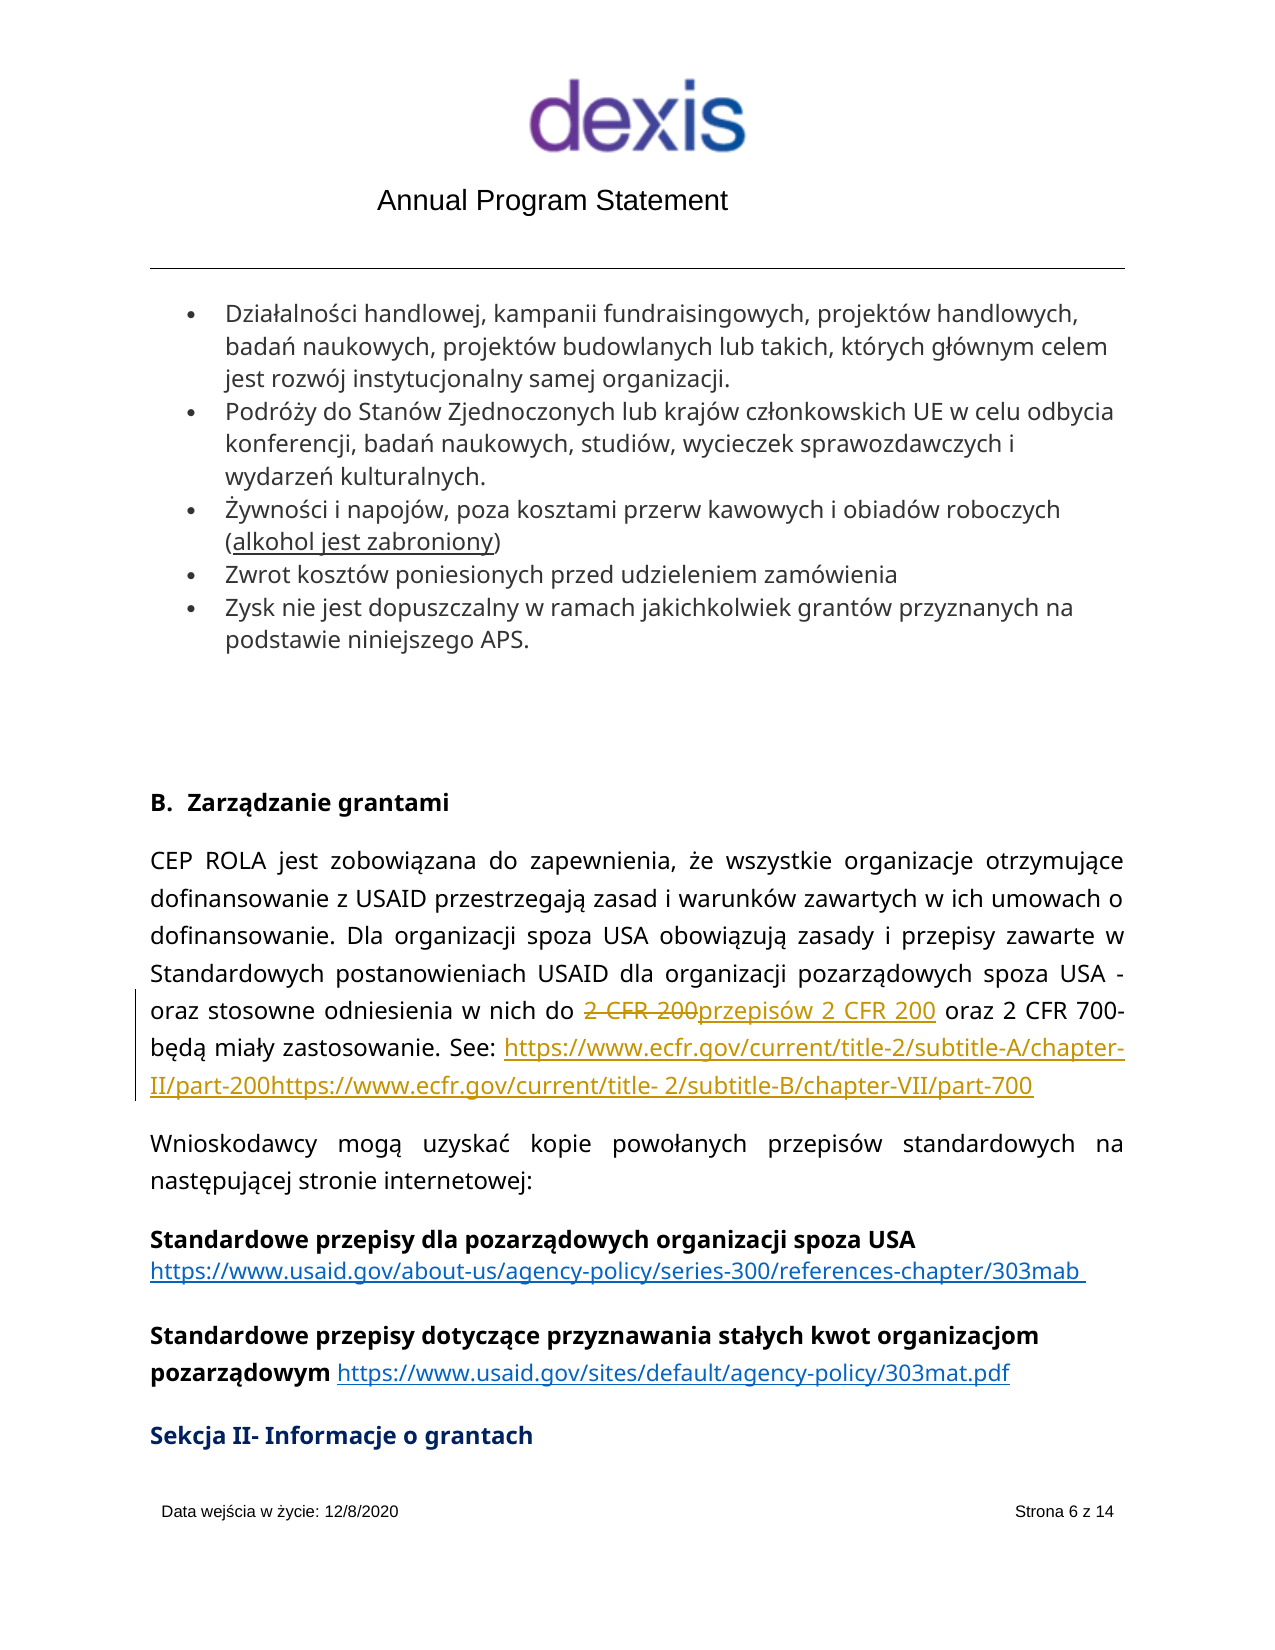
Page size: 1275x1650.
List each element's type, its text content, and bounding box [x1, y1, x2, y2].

list Podróży do Stanów Zjednoczonych lub krajów członkowskich UE w celu odbycia konferencji, badań naukowych, studiów, wycieczek sprawozdawczych i wydarzeń kulturalnych. [187, 395, 1125, 492]
text https://www.usaid.gov/about-us/agency-policy/series-300/references-chapter/303mab [150, 1255, 1125, 1286]
list Działalności handlowej, kampanii fundraisingowych, projektów handlowych, badań naukowych, projektów budowlanych lub takich, których głównym celem jest rozwój instytucjonalny samej organizacji. [187, 297, 1125, 395]
subtitle Sekcja II- Informacje o grantach [150, 1419, 1125, 1451]
list Zysk nie jest dopuszczalny w ramach jakichkolwiek grantów przyznanych na podstawie niniejszego APS. [187, 590, 1125, 656]
list Zarządzanie grantami [150, 786, 1125, 818]
list Zwrot kosztów poniesionych przed udzieleniem zamówienia [187, 558, 1125, 590]
text Wnioskodawcy mogą uzyskać kopie powołanych przepisów standardowych na następującej stronie internetowej: [150, 1127, 1125, 1197]
list Żywności i napojów, poza kosztami przerw kawowych i obiadów roboczych (alkohol jest zabroniony) [187, 492, 1125, 558]
text Standardowe przepisy dotyczące przyznawania stałych kwot organizacjom pozarządowym https://www.usaid.gov/sites/default/agency-policy/303mat.pdf [150, 1319, 1125, 1389]
text Standardowe przepisy dla pozarządowych organizacji spoza USA [150, 1222, 1125, 1255]
text CEP ROLA jest zobowiązana do zapewnienia, że wszystkie organizacje otrzymujące dofinansowanie z USAID przestrzegają zasad i warunków zawartych w ich umowach o dofinansowanie. Dla organizacji spoza USA obowiązują zasady i przepisy zawarte w Standardowych postanowieniach USAID dla organizacji pozarządowych spoza USA - oraz stosowne odniesienia w nich do oraz -będą miały zastosowanie. See: [150, 844, 1125, 1101]
picture [525, 75, 750, 155]
